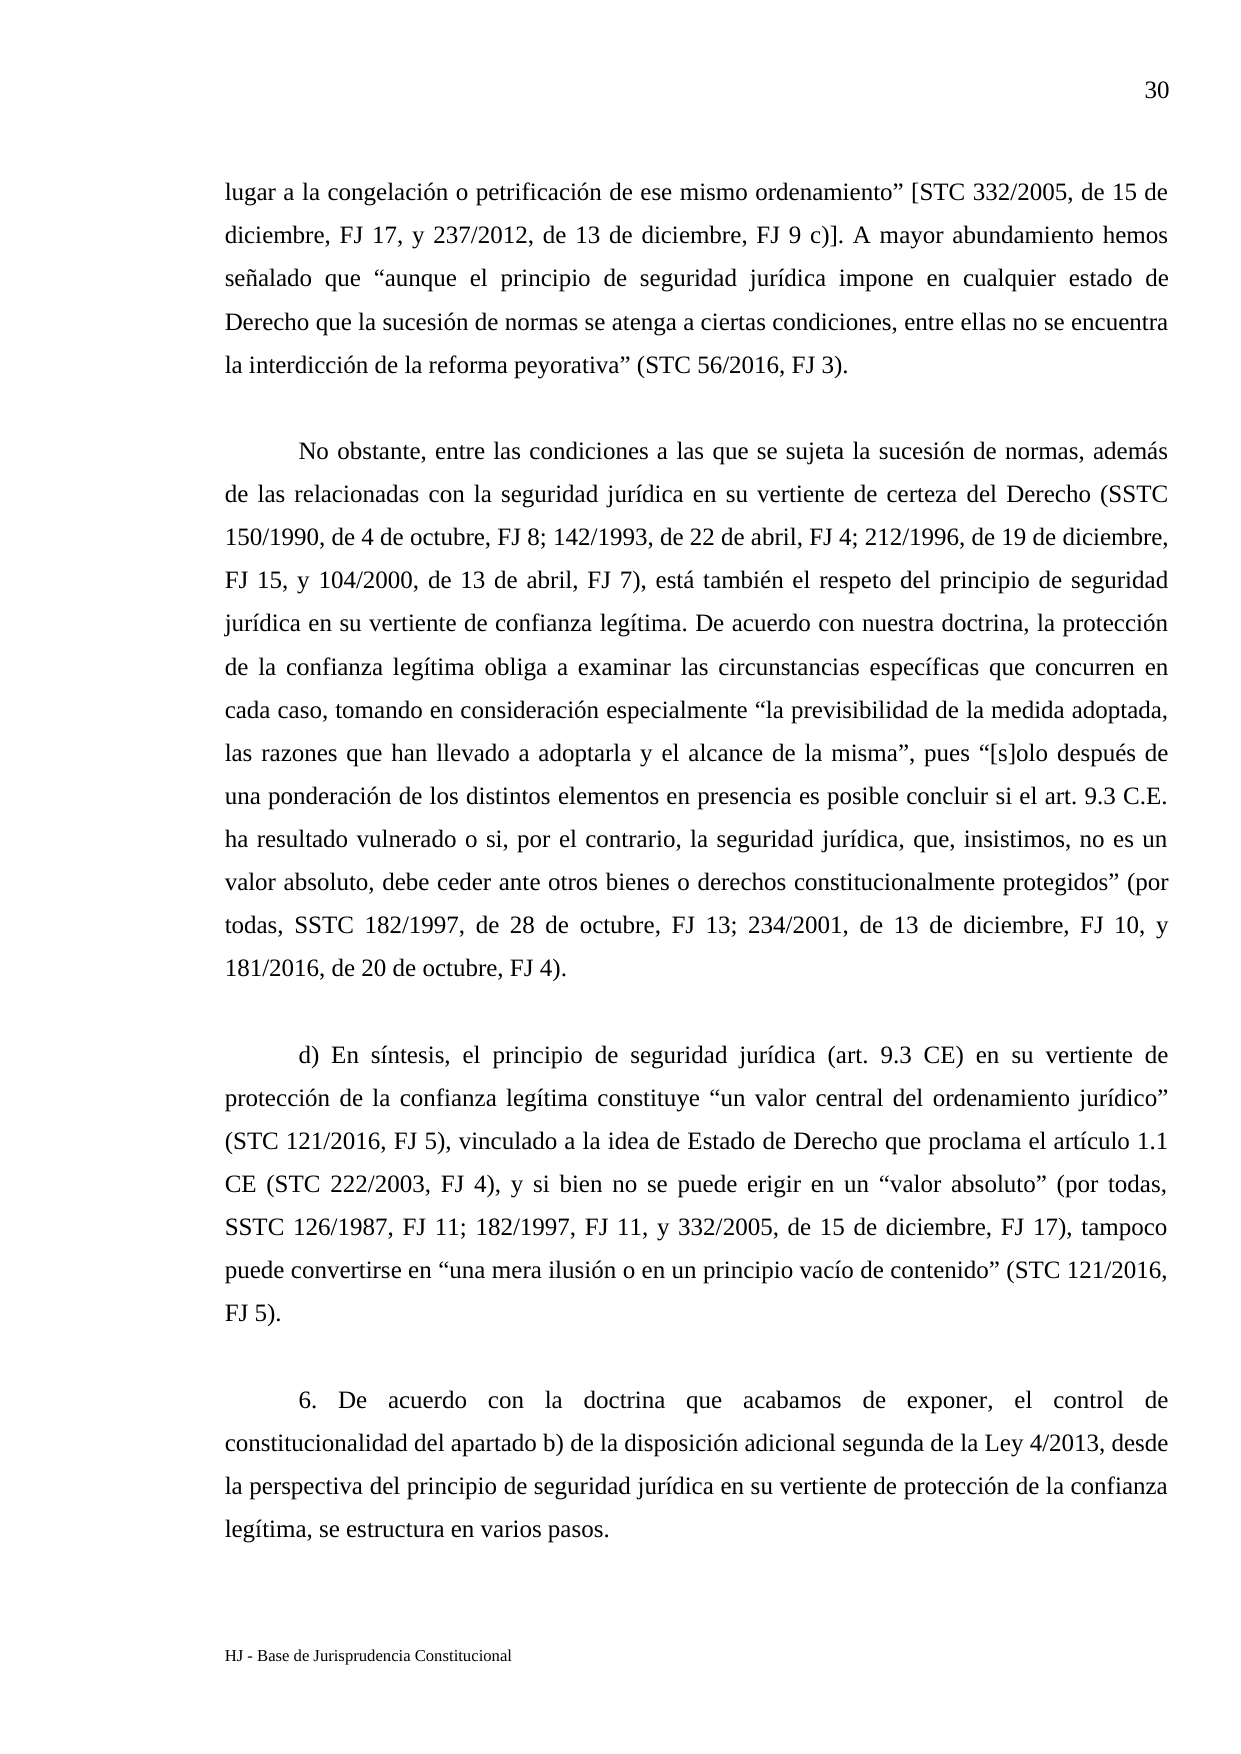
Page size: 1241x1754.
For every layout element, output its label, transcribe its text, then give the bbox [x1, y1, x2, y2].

text No obstante, entre las condiciones a las que se sujeta la sucesión de normas, además de las relacionadas con la seguridad jurídica en su vertiente de certeza del Derecho (SSTC 150/1990, de 4 de octubre, FJ 8; 142/1993, de 22 de abril, FJ 4; 212/1996, de 19 de diciembre, FJ 15, y 104/2000, de 13 de abril, FJ 7), está también el respeto del principio de seguridad jurídica en su vertiente de confianza legítima. De acuerdo con nuestra doctrina, la protección de la confianza legítima obliga a examinar las circunstancias específicas que concurren en cada caso, tomando en consideración especialmente “la previsibilidad de la medida adoptada, las razones que han llevado a adoptarla y el alcance de la misma”, pues “[s]olo después de una ponderación de los distintos elementos en presencia es posible concluir si el art. 9.3 C.E. ha resultado vulnerado o si, por el contrario, la seguridad jurídica, que, insistimos, no es un valor absoluto, debe ceder ante otros bienes o derechos constitucionalmente protegidos” (por todas, SSTC 182/1997, de 28 de octubre, FJ 13; 234/2001, de 13 de diciembre, FJ 10, y 181/2016, de 20 de octubre, FJ 4). [224, 436, 1169, 982]
text d) En síntesis, el principio de seguridad jurídica (art. 9.3 CE) en su vertiente de protección de la confianza legítima constituye “un valor central del ordenamiento jurídico” (STC 121/2016, FJ 5), vinculado a la idea de Estado de Derecho que proclama el artículo 1.1 CE (STC 222/2003, FJ 4), y si bien no se puede erigir en un “valor absoluto” (por todas, SSTC 126/1987, FJ 11; 182/1997, FJ 11, y 332/2005, de 15 de diciembre, FJ 17), tampoco puede convertirse en “una mera ilusión o en un principio vacío de contenido” (STC 121/2016, FJ 5). [224, 1040, 1169, 1327]
text 6. De acuerdo con la doctrina que acabamos de exponer, el control de constitucionalidad del apartado b) de la disposición adicional segunda de la Ley 4/2013, desde la perspectiva del principio de seguridad jurídica en su vertiente de protección de la confianza legítima, se estructura en varios pasos. [224, 1385, 1169, 1543]
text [224, 177, 1169, 378]
